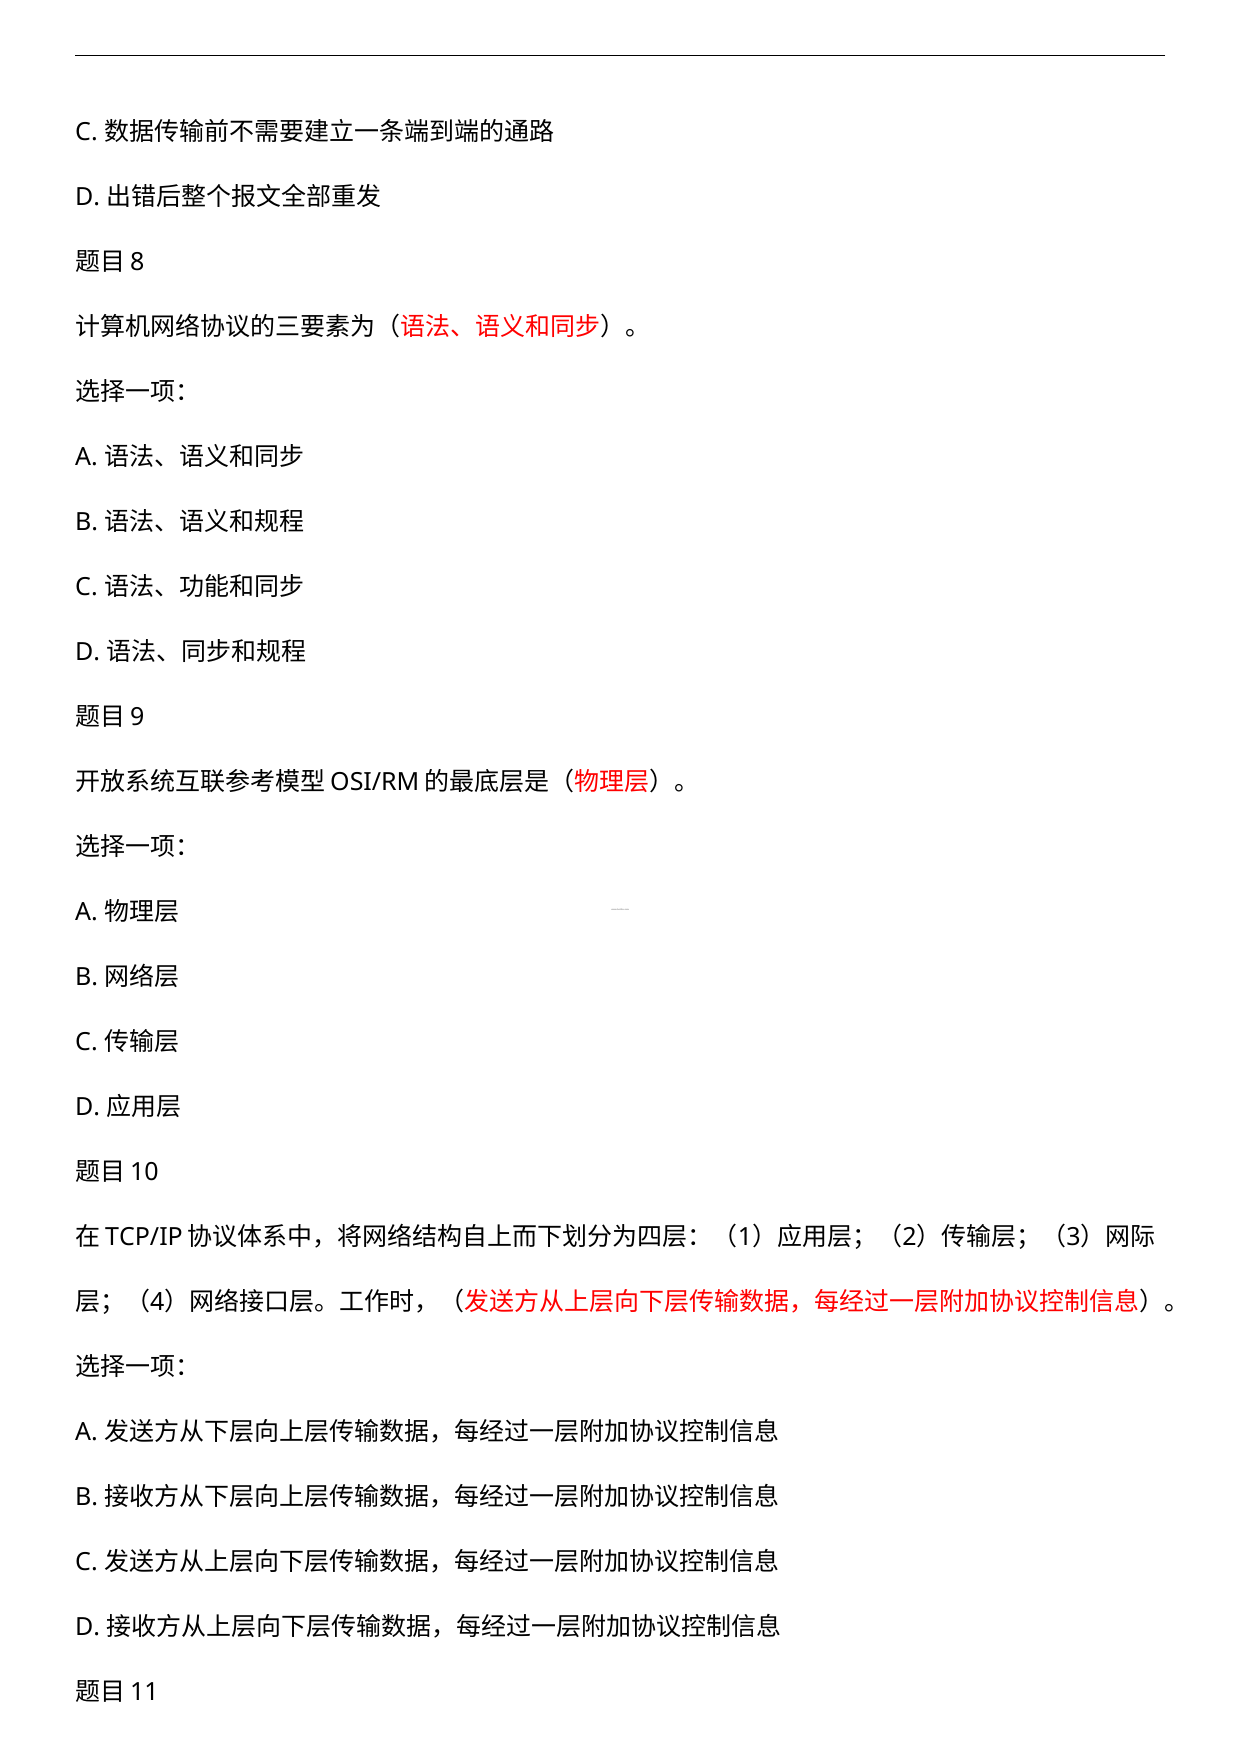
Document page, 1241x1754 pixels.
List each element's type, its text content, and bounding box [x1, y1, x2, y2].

text 题目8 [75, 227, 1165, 292]
text A. 语法、语义和同步 [75, 422, 1165, 487]
text C. 语法、功能和同步 [75, 552, 1165, 617]
text B. 接收方从下层向上层传输数据，每经过一层附加协议控制信息 [75, 1462, 1165, 1527]
text A. 发送方从下层向上层传输数据，每经过一层附加协议控制信息 [75, 1397, 1165, 1462]
text A. 物理层 [75, 877, 1165, 942]
text D. 应用层 [75, 1072, 1165, 1137]
text B. 网络层 [75, 942, 1165, 1007]
text 题目11 [75, 1657, 1165, 1722]
text 开放系统互联参考模型OSI/RM的最底层是（物理层）。 [75, 747, 1165, 812]
text 题目9 [75, 682, 1165, 747]
text C. 发送方从上层向下层传输数据，每经过一层附加协议控制信息 [75, 1527, 1165, 1592]
text D. 出错后整个报文全部重发 [75, 162, 1165, 227]
text C. 数据传输前不需要建立一条端到端的通路 [75, 97, 1165, 162]
text B. 语法、语义和规程 [75, 487, 1165, 552]
text 选择一项： [75, 812, 1165, 877]
text 计算机网络协议的三要素为（语法、语义和同步）。 [75, 292, 1165, 357]
text D. 语法、同步和规程 [75, 617, 1165, 682]
text D. 接收方从上层向下层传输数据，每经过一层附加协议控制信息 [75, 1592, 1165, 1657]
text 选择一项： [75, 357, 1165, 422]
text C. 传输层 [75, 1007, 1165, 1072]
text 选择一项： [75, 1332, 1165, 1397]
text 题目10 [75, 1137, 1165, 1202]
text 在TCP/IP协议体系中，将网络结构自上而下划分为四层：（1）应用层；（2）传输层；（3）网际层；（4）网络接口层。工作时，（发送方从上层向下层传输数据，每经过一层附加协议控制信息）。 [75, 1202, 1165, 1332]
